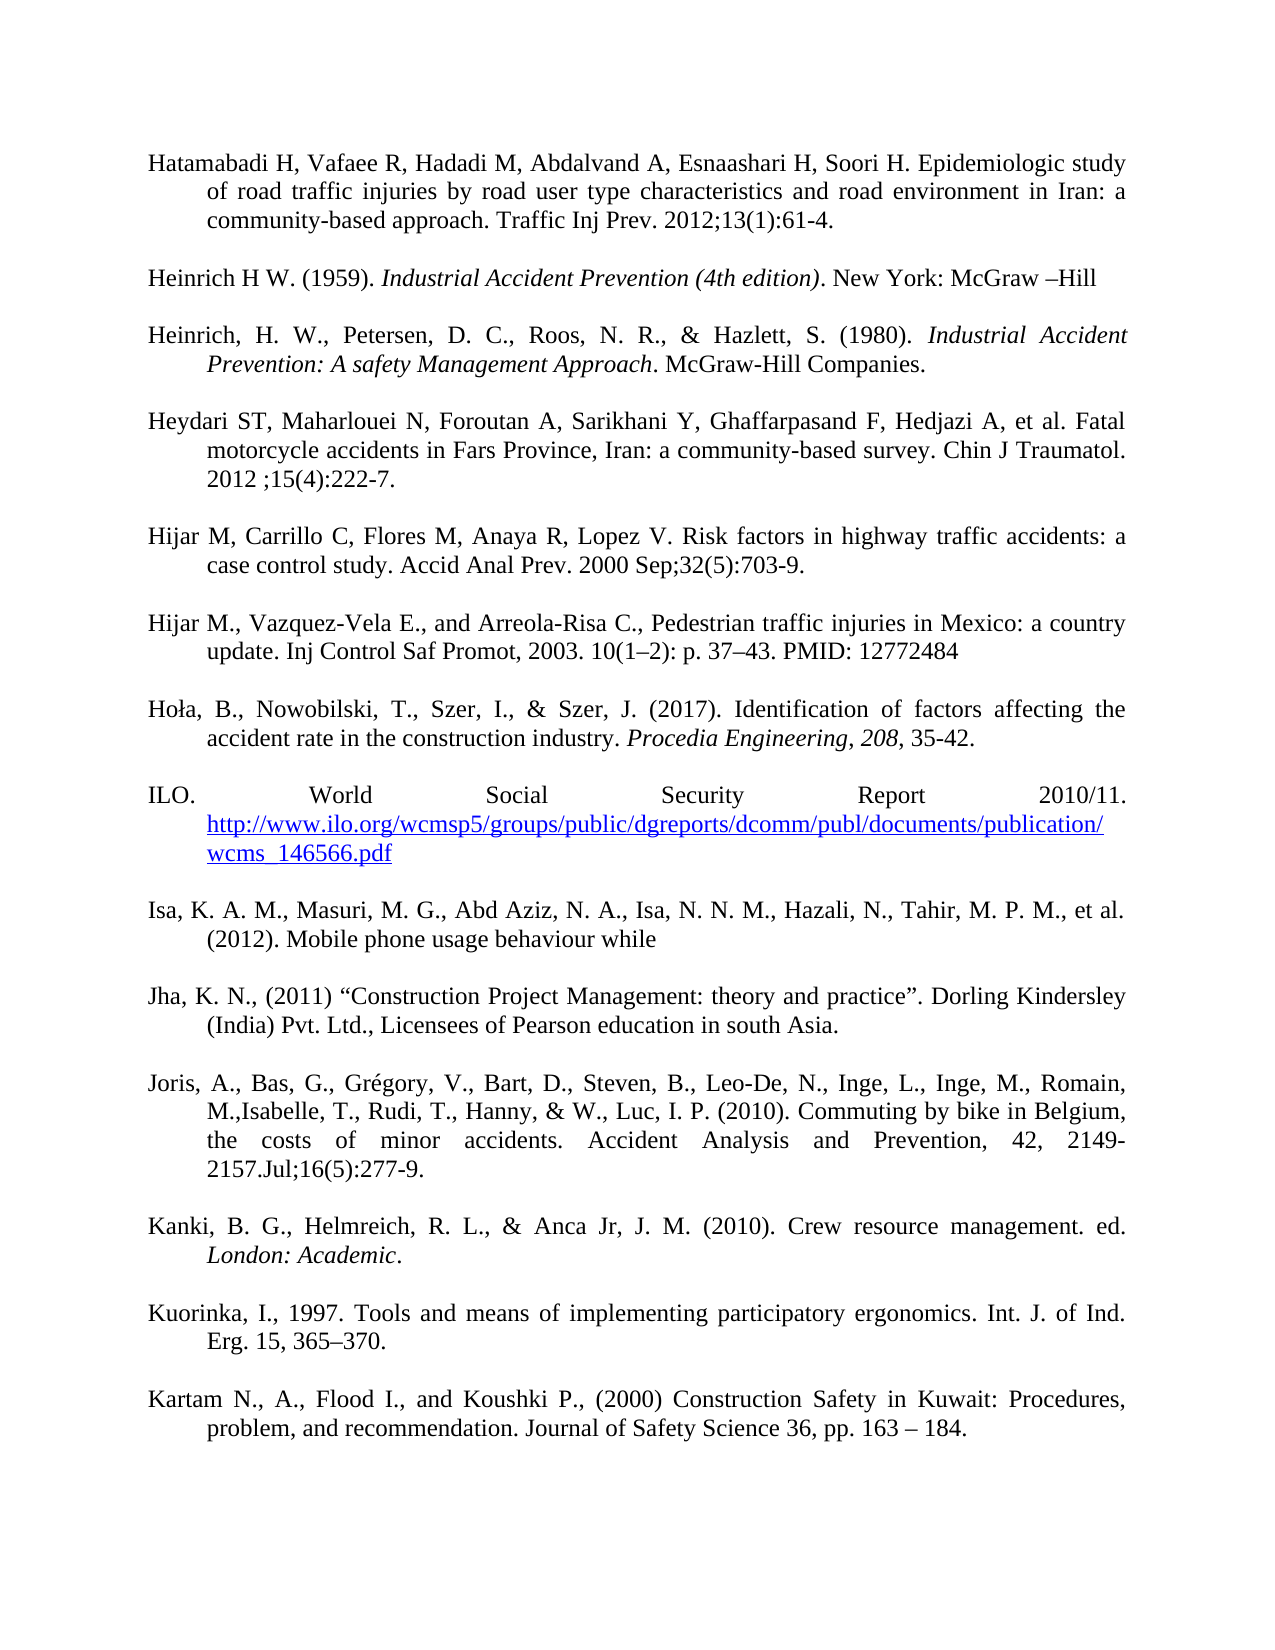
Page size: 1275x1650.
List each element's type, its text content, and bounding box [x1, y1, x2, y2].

text Kuorinka, I., 1997. Tools and means of implementing participatory ergonomics. Int. J. of Ind. Erg. 15, 365–370. [148, 1298, 1127, 1355]
text ILO. World Social Security Report 2010/11. http://www.ilo.org/wcmsp5/groups/public/dgreports/dcomm/publ/documents/publication/wcms_146566.pdf [148, 780, 1127, 866]
text Heydari ST, Maharlouei N, Foroutan A, Sarikhani Y, Ghaffarpasand F, Hedjazi A, et al. Fatal motorcycle accidents in Fars Province, Iran: a community-based survey. Chin J Traumatol. 2012 ;15(4):222-7. [148, 406, 1127, 493]
text Isa, K. A. M., Masuri, M. G., Abd Aziz, N. A., Isa, N. N. M., Hazali, N., Tahir, M. P. M., et al. (2012). Mobile phone usage behaviour while [148, 895, 1127, 953]
text Hoła, B., Nowobilski, T., Szer, I., & Szer, J. (2017). Identification of factors affecting the accident rate in the construction industry. Procedia Engineering, 208, 35-42. [148, 694, 1127, 751]
text Kartam N., A., Flood I., and Koushki P., (2000) Construction Safety in Kuwait: Procedures, problem, and recommendation. Journal of Safety Science 36, pp. 163 – 184. [148, 1384, 1127, 1441]
text Heinrich, H. W., Petersen, D. C., Roos, N. R., & Hazlett, S. (1980). Industrial Accident Prevention: A safety Management Approach. McGraw-Hill Companies. [148, 320, 1127, 378]
text Heinrich H W. (1959). Industrial Accident Prevention (4th edition). New York: McGraw –Hill [148, 263, 1127, 291]
text Hijar M, Carrillo C, Flores M, Anaya R, Lopez V. Risk factors in highway traffic accidents: a case control study. Accid Anal Prev. 2000 Sep;32(5):703-9. [148, 521, 1127, 579]
text Hatamabadi H, Vafaee R, Hadadi M, Abdalvand A, Esnaashari H, Soori H. Epidemiologic study of road traffic injuries by road user type characteristics and road environment in Iran: a community-based approach. Traffic Inj Prev. 2012;13(1):61-4. [148, 148, 1127, 234]
text Hijar M., Vazquez-Vela E., and Arreola-Risa C., Pedestrian traffic injuries in Mexico: a country update. Inj Control Saf Promot, 2003. 10(1–2): p. 37–43. PMID: 12772484 [148, 608, 1127, 665]
text Joris, A., Bas, G., Grégory, V., Bart, D., Steven, B., Leo-De, N., Inge, L., Inge, M., Romain, M.,Isabelle, T., Rudi, T., Hanny, & W., Luc, I. P. (2010). Commuting by bike in Belgium, the costs of minor accidents. Accident Analysis and Prevention, 42, 2149-2157.Jul;16(5):277-9. [148, 1068, 1127, 1183]
text Jha, K. N., (2011) “Construction Project Management: theory and practice”. Dorling Kindersley (India) Pvt. Ltd., Licensees of Pearson education in south Asia. [148, 981, 1127, 1039]
text Kanki, B. G., Helmreich, R. L., & Anca Jr, J. M. (2010). Crew resource management. ed. London: Academic. [148, 1211, 1127, 1269]
